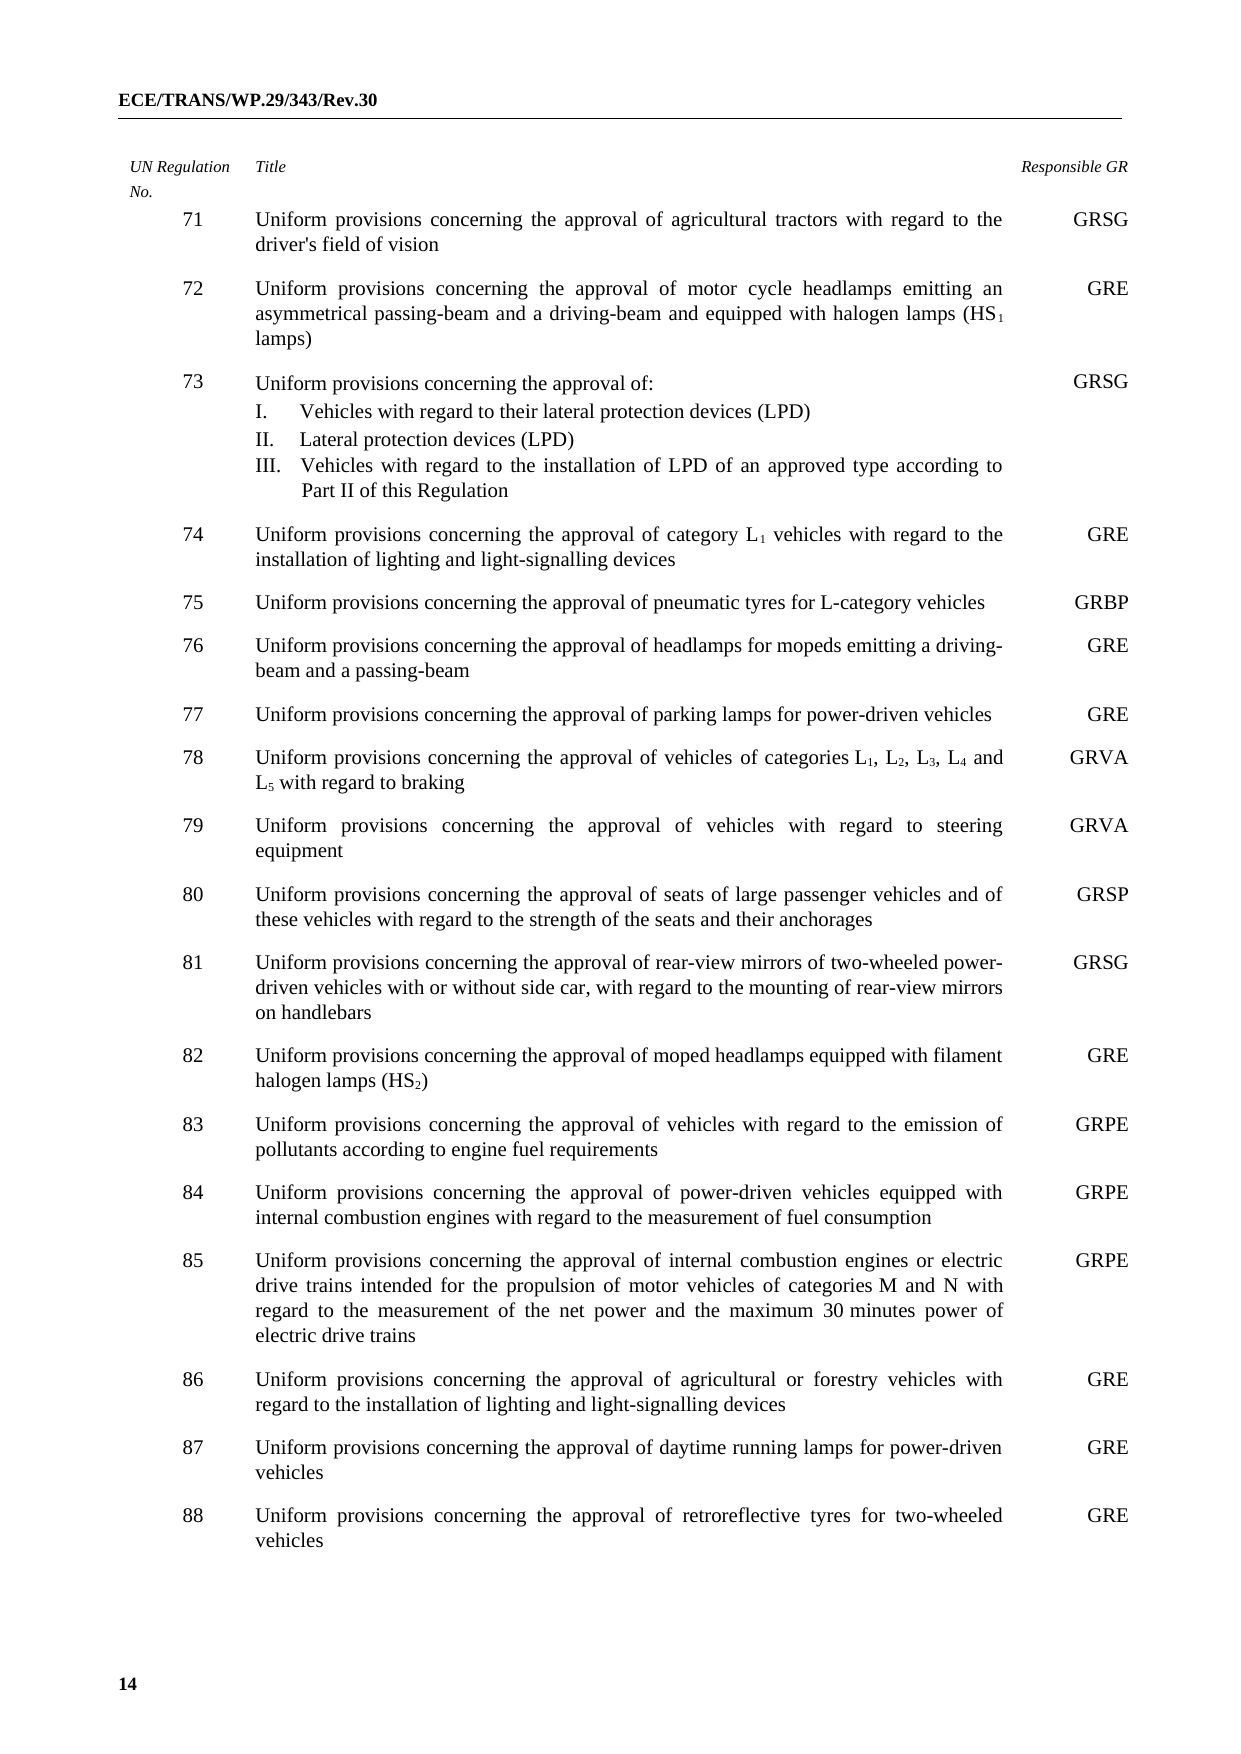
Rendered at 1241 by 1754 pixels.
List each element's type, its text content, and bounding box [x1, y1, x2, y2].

table_cell Uniform provisions concerning the approval of motor cycle headlamps emitting an asymmetrical passing-beam and a driving-beam and equipped with halogen lamps (HS1 lamps) [244, 272, 1015, 365]
table_cell GRVA [1015, 741, 1140, 809]
table_cell Uniform provisions concerning the approval of category L1 vehicles with regard to the installation of lighting and light-signalling devices [244, 518, 1015, 586]
table_cell 74 [118, 518, 244, 586]
table_header Title [244, 148, 1015, 203]
table_cell Uniform provisions concerning the approval of moped headlamps equipped with filament halogen lamps (HS2) [244, 1040, 1015, 1108]
table_cell 88 [118, 1500, 244, 1568]
table_cell GRBP [1015, 586, 1140, 629]
table_cell Uniform provisions concerning the approval of seats of large passenger vehicles and of these vehicles with regard to the strength of the seats and their anchorages [244, 878, 1015, 946]
table_cell Uniform provisions concerning the approval of internal combustion engines or electric drive trains intended for the propulsion of motor vehicles of categories M and N with regard to the measurement of the net power and the maximum 30 minutes power of electric drive trains [244, 1245, 1015, 1363]
table_cell 87 [118, 1431, 244, 1499]
table_cell GRE [1015, 698, 1140, 741]
table_cell 79 [118, 810, 244, 878]
table_cell 85 [118, 1245, 244, 1363]
table_cell Uniform provisions concerning the approval of power-driven vehicles equipped with internal combustion engines with regard to the measurement of fuel consumption [244, 1176, 1015, 1244]
table_cell Uniform provisions concerning the approval of retroreflective tyres for two-wheeled vehicles [244, 1500, 1015, 1568]
table_cell GRPE [1015, 1176, 1140, 1244]
table_cell Uniform provisions concerning the approval of vehicles with regard to the emission of pollutants according to engine fuel requirements [244, 1108, 1015, 1176]
table_cell 81 [118, 946, 244, 1039]
table_header UN Regulation No. [118, 148, 244, 203]
table_cell GRPE [1015, 1108, 1140, 1176]
table_cell 80 [118, 878, 244, 946]
table_cell 73 [118, 365, 244, 518]
table_cell GRE [1015, 1040, 1140, 1108]
table_cell Uniform provisions concerning the approval of agricultural tractors with regard to the driver's field of vision [244, 204, 1015, 272]
table_cell Uniform provisions concerning the approval of: I. Vehicles with regard to their lateral protection devices (LPD) II. Lateral protection devices (LPD) III. Vehicles with regard to the installation of LPD of an approved type according to Part II of this Regulation [244, 365, 1015, 518]
table_cell Uniform provisions concerning the approval of pneumatic tyres for L-category vehicles [244, 586, 1015, 629]
table_cell GRSG [1015, 946, 1140, 1039]
table_cell GRE [1015, 1363, 1140, 1431]
table_cell Uniform provisions concerning the approval of agricultural or forestry vehicles with regard to the installation of lighting and light-signalling devices [244, 1363, 1015, 1431]
table_cell GRE [1015, 272, 1140, 365]
table_cell 77 [118, 698, 244, 741]
table_cell GRE [1015, 1431, 1140, 1499]
table_cell Uniform provisions concerning the approval of parking lamps for power-driven vehicles [244, 698, 1015, 741]
table_cell GRSP [1015, 878, 1140, 946]
table_cell Uniform provisions concerning the approval of headlamps for mopeds emitting a driving-beam and a passing-beam [244, 630, 1015, 698]
table_cell GRSG [1015, 204, 1140, 272]
table_cell GRE [1015, 630, 1140, 698]
table_cell GRVA [1015, 810, 1140, 878]
table_cell Uniform provisions concerning the approval of rear-view mirrors of two-wheeled power-driven vehicles with or without side car, with regard to the mounting of rear-view mirrors on handlebars [244, 946, 1015, 1039]
table_cell 71 [118, 204, 244, 272]
table_cell Uniform provisions concerning the approval of vehicles of categories L1, L2, L3, L4 and L5 with regard to braking [244, 741, 1015, 809]
table_cell 78 [118, 741, 244, 809]
table_cell 76 [118, 630, 244, 698]
table_cell GRPE [1015, 1245, 1140, 1363]
table_cell 86 [118, 1363, 244, 1431]
table_cell 82 [118, 1040, 244, 1108]
table_cell GRE [1015, 1500, 1140, 1568]
table_cell GRSG [1015, 365, 1140, 518]
table_cell 83 [118, 1108, 244, 1176]
table_cell Uniform provisions concerning the approval of vehicles with regard to steering equipment [244, 810, 1015, 878]
table_cell GRE [1015, 518, 1140, 586]
table_cell 72 [118, 272, 244, 365]
table_cell 84 [118, 1176, 244, 1244]
table_header Responsible GR [1015, 148, 1140, 203]
table_cell Uniform provisions concerning the approval of daytime running lamps for power-driven vehicles [244, 1431, 1015, 1499]
table_cell 75 [118, 586, 244, 629]
